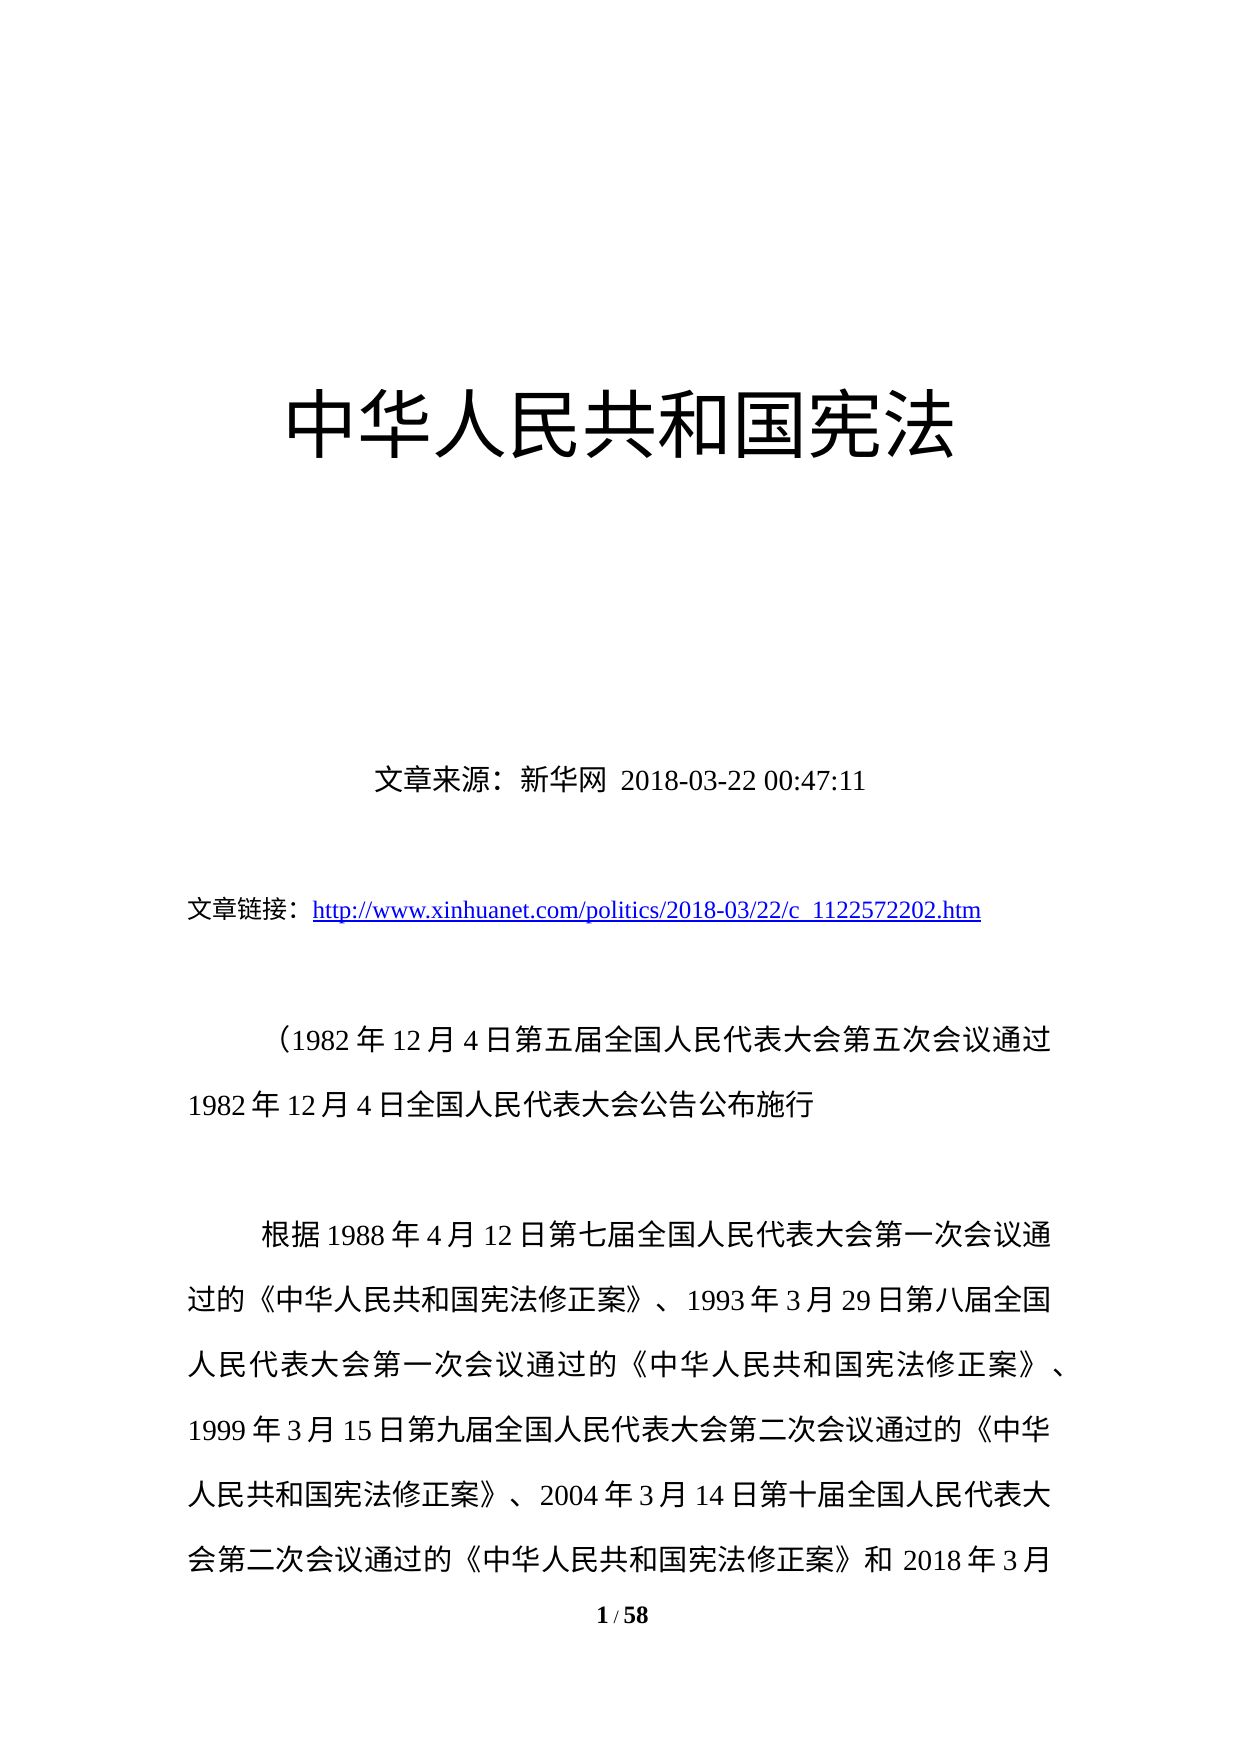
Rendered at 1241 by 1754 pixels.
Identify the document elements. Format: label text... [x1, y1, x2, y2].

text 文章来源：新华网 2018-03-22 00:47:11 [187, 745, 1053, 810]
text 中华人民共和国宪法 [187, 355, 1053, 485]
text 文章链接：http://www.xinhuanet.com/politics/2018-03/22/c_1122572202.htm [187, 875, 1053, 940]
text （1982年12月4日第五届全国人民代表大会第五次会议通过 1982年12月4日全国人民代表大会公告公布施行 [187, 1005, 1053, 1135]
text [187, 1200, 1053, 1590]
